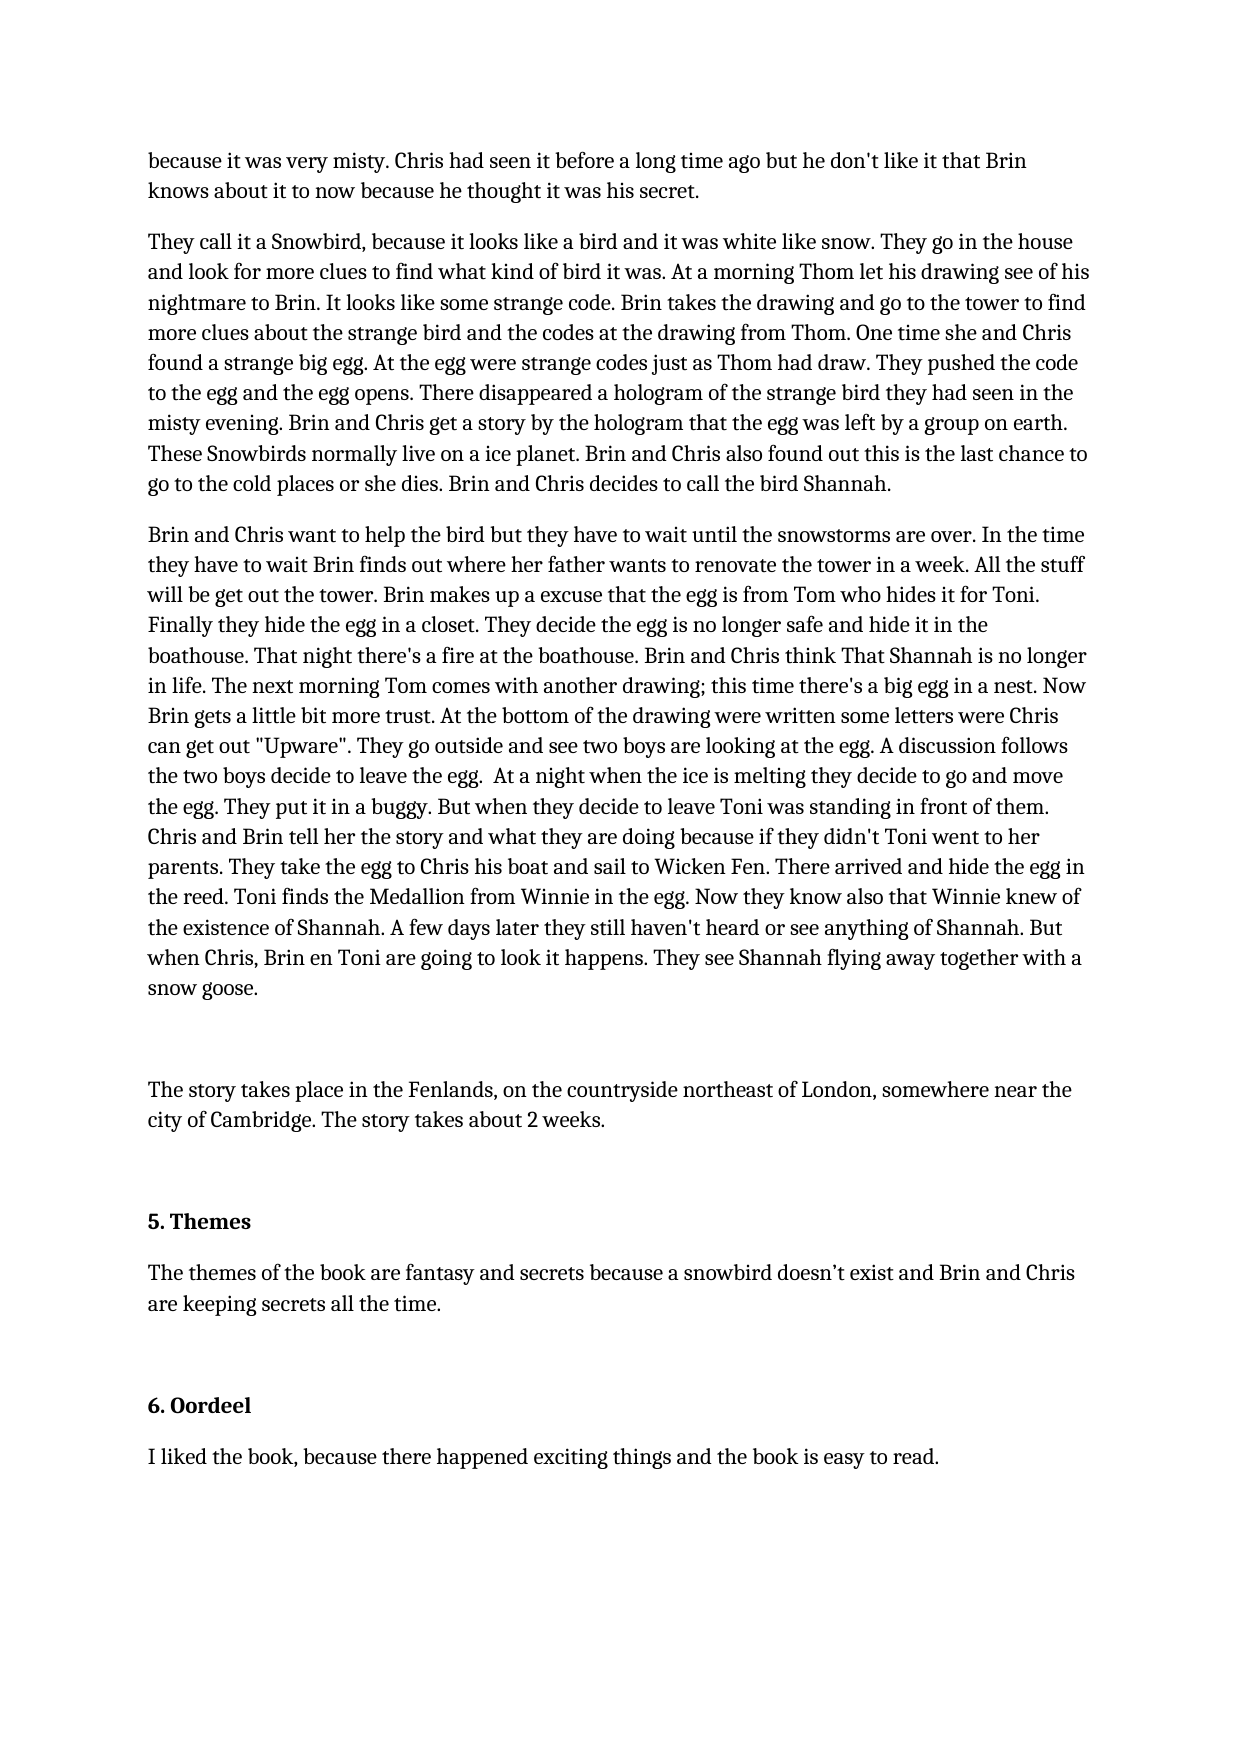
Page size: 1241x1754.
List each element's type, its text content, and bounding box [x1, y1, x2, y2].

text The story takes place in the Fenlands, on the countryside northeast of London, somewhere near the city of Cambridge. The story takes about 2 weeks. [148, 1077, 1093, 1133]
text They call it a Snowbird, because it looks like a bird and it was white like snow. They go in the house and look for more clues to find what kind of bird it was. At a morning Thom let his drawing see of his nightmare to Brin. It looks like some strange code. Brin takes the drawing and go to the tower to find more clues about the strange bird and the codes at the drawing from Thom. One time she and Chris found a strange big egg. At the egg were strange codes just as Thom had draw. They pushed the code to the egg and the egg opens. There disappeared a hologram of the strange bird they had seen in the misty evening. Brin and Chris get a story by the hologram that the egg was left by a group on earth. These Snowbirds normally live on a ice planet. Brin and Chris also found out this is the last chance to go to the cold places or she dies. Brin and Chris decides to call the bird Shannah. [148, 229, 1093, 497]
text 6. Oordeel [148, 1392, 1093, 1419]
text I liked the book, because there happened exciting things and the book is easy to read. [148, 1443, 1093, 1470]
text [148, 148, 1093, 204]
text Brin and Chris want to help the bird but they have to wait until the snowstorms are over. In the time they have to wait Brin finds out where her father wants to renovate the tower in a week. All the stuff will be get out the tower. Brin makes up a excuse that the egg is from Tom who hides it for Toni. Finally they hide the egg in a closet. They decide the egg is no longer safe and hide it in the boathouse. That night there's a fire at the boathouse. Brin and Chris think That Shannah is no longer in life. The next morning Tom comes with another drawing; this time there's a big egg in a nest. Now Brin gets a little bit more trust. At the bottom of the drawing were written some letters were Chris can get out "Upware". They go outside and see two boys are looking at the egg. A discussion follows the two boys decide to leave the egg. At a night when the ice is melting they decide to go and move the egg. They put it in a buggy. But when they decide to leave Toni was standing in front of them. Chris and Brin tell her the story and what they are doing because if they didn't Toni went to her parents. They take the egg to Chris his boat and sail to Wicken Fen. There arrived and hide the egg in the reed. Toni finds the Medallion from Winnie in the egg. Now they know also that Winnie knew of the existence of Shannah. A few days later they still haven't heard or see anything of Shannah. But when Chris, Brin en Toni are going to look it happens. They see Shannah flying away together with a snow goose. [148, 522, 1093, 1001]
text The themes of the book are fantasy and secrets because a snowbird doesn’t exist and Brin and Chris are keeping secrets all the time. [148, 1260, 1093, 1317]
text 5. Themes [148, 1209, 1093, 1235]
